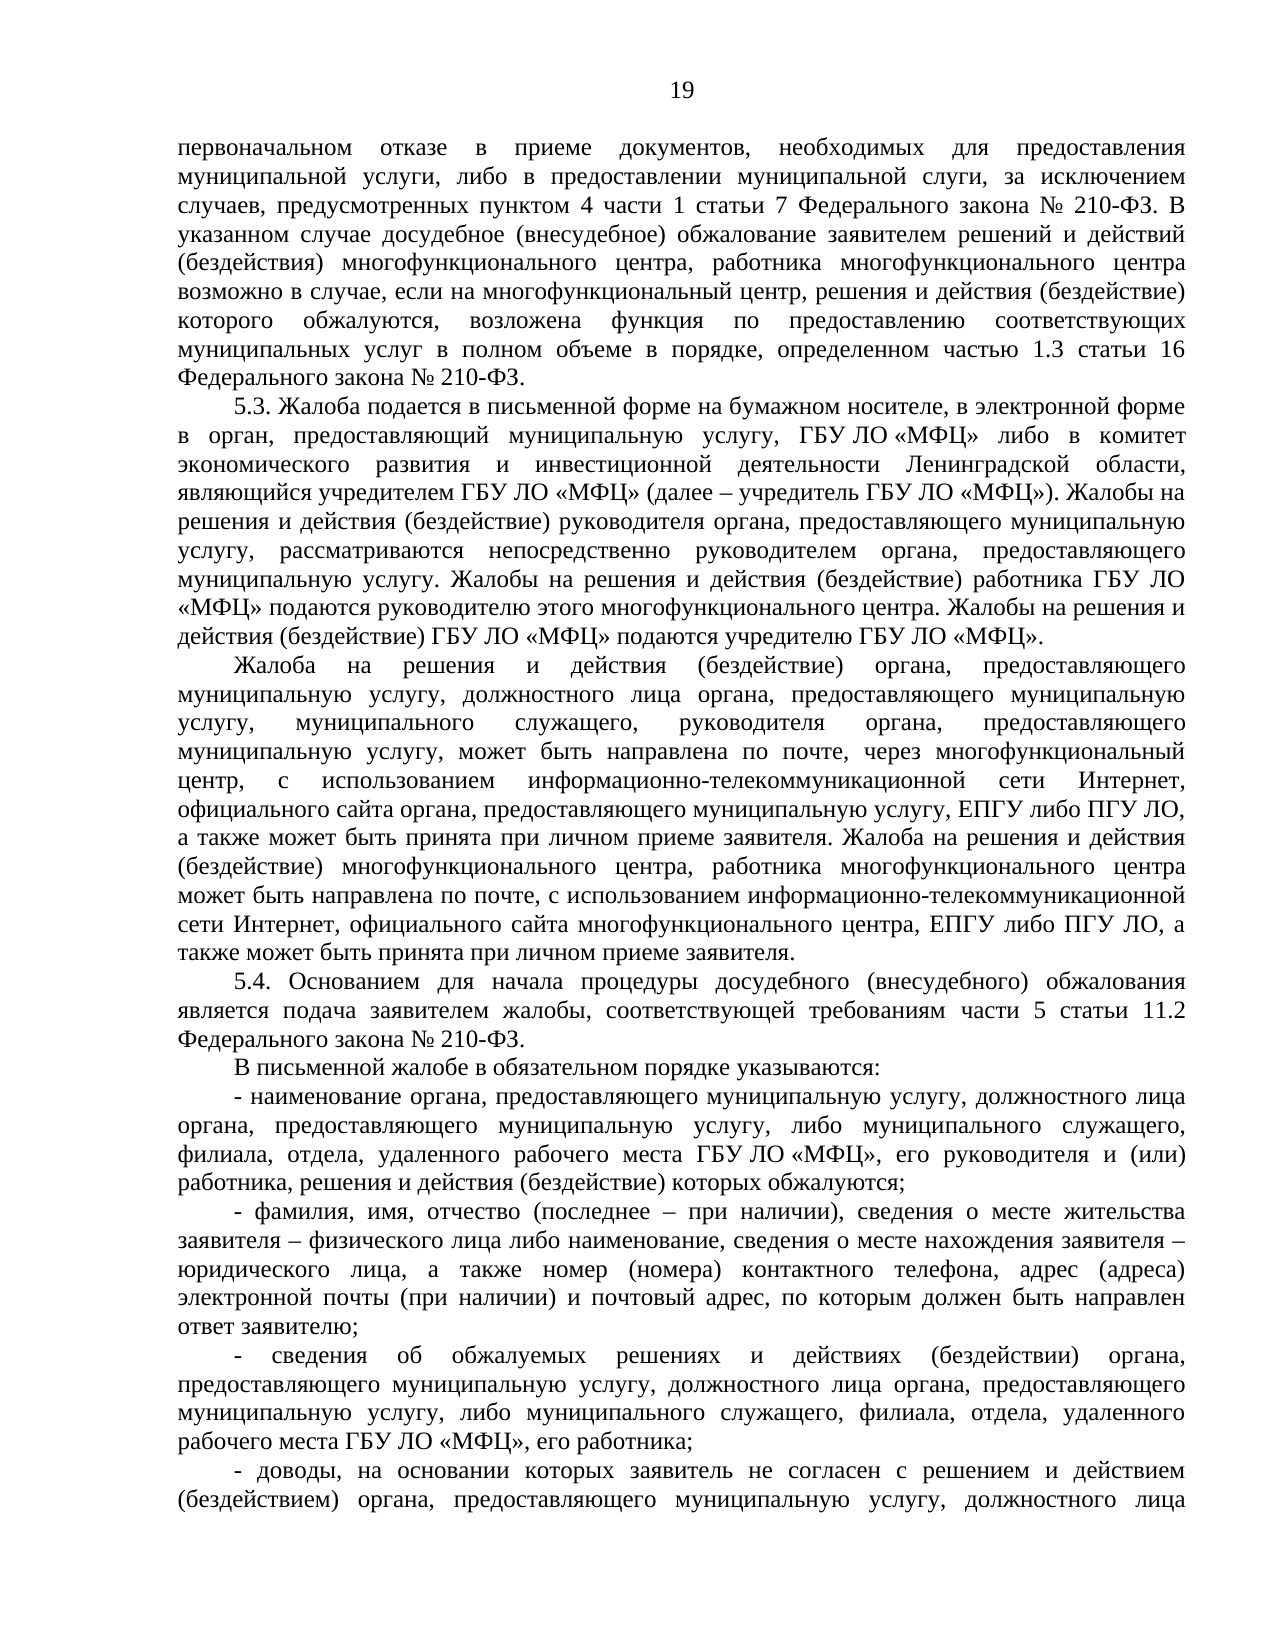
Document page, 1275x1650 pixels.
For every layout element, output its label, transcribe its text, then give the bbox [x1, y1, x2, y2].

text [177, 1455, 1186, 1512]
text - сведения об обжалуемых решениях и действиях (бездействии) органа, предоставляющего муниципальную услугу, должностного лица органа, предоставляющего муниципальную услугу, либо муниципального служащего, филиала, отдела, удаленного рабочего места ГБУ ЛО «МФЦ», его работника; [177, 1340, 1186, 1455]
text - фамилия, имя, отчество (последнее – при наличии), сведения о месте жительства заявителя – физического лица либо наименование, сведения о месте нахождения заявителя – юридического лица, а также номер (номера) контактного телефона, адрес (адреса) электронной почты (при наличии) и почтовый адрес, по которым должен быть направлен ответ заявителю; [177, 1196, 1186, 1340]
text Жалоба на решения и действия (бездействие) органа, предоставляющего муниципальную услугу, должностного лица органа, предоставляющего муниципальную услугу, муниципального служащего, руководителя органа, предоставляющего муниципальную услугу, может быть направлена по почте, через многофункциональный центр, с использованием информационно-телекоммуникационной сети Интернет, официального сайта органа, предоставляющего муниципальную услугу, ЕПГУ либо ПГУ ЛО, а также может быть принята при личном приеме заявителя. Жалоба на решения и действия (бездействие) многофункционального центра, работника многофункционального центра может быть направлена по почте, с использованием информационно-телекоммуникационной сети Интернет, официального сайта многофункционального центра, ЕПГУ либо ПГУ ЛО, а также может быть принята при личном приеме заявителя. [177, 650, 1186, 966]
text - наименование органа, предоставляющего муниципальную услугу, должностного лица органа, предоставляющего муниципальную услугу, либо муниципального служащего, филиала, отдела, удаленного рабочего места ГБУ ЛО «МФЦ», его руководителя и (или) работника, решения и действия (бездействие) которых обжалуются; [177, 1081, 1186, 1196]
text 5.3. Жалоба подается в письменной форме на бумажном носителе, в электронной форме в орган, предоставляющий муниципальную услугу, ГБУ ЛО «МФЦ» либо в комитет экономического развития и инвестиционной деятельности Ленинградской области, являющийся учредителем ГБУ ЛО «МФЦ» (далее – учредитель ГБУ ЛО «МФЦ»). Жалобы на решения и действия (бездействие) руководителя органа, предоставляющего муниципальную услугу, рассматриваются непосредственно руководителем органа, предоставляющего муниципальную услугу. Жалобы на решения и действия (бездействие) работника ГБУ ЛО «МФЦ» подаются руководителю этого многофункционального центра. Жалобы на решения и действия (бездействие) ГБУ ЛО «МФЦ» подаются учредителю ГБУ ЛО «МФЦ». [177, 391, 1186, 650]
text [177, 132, 1186, 391]
text В письменной жалобе в обязательном порядке указываются: [177, 1052, 1186, 1081]
text 5.4. Основанием для начала процедуры досудебного (внесудебного) обжалования является подача заявителем жалобы, соответствующей требованиям части 5 статьи 11.2 Федерального закона № 210-ФЗ. [177, 966, 1186, 1052]
